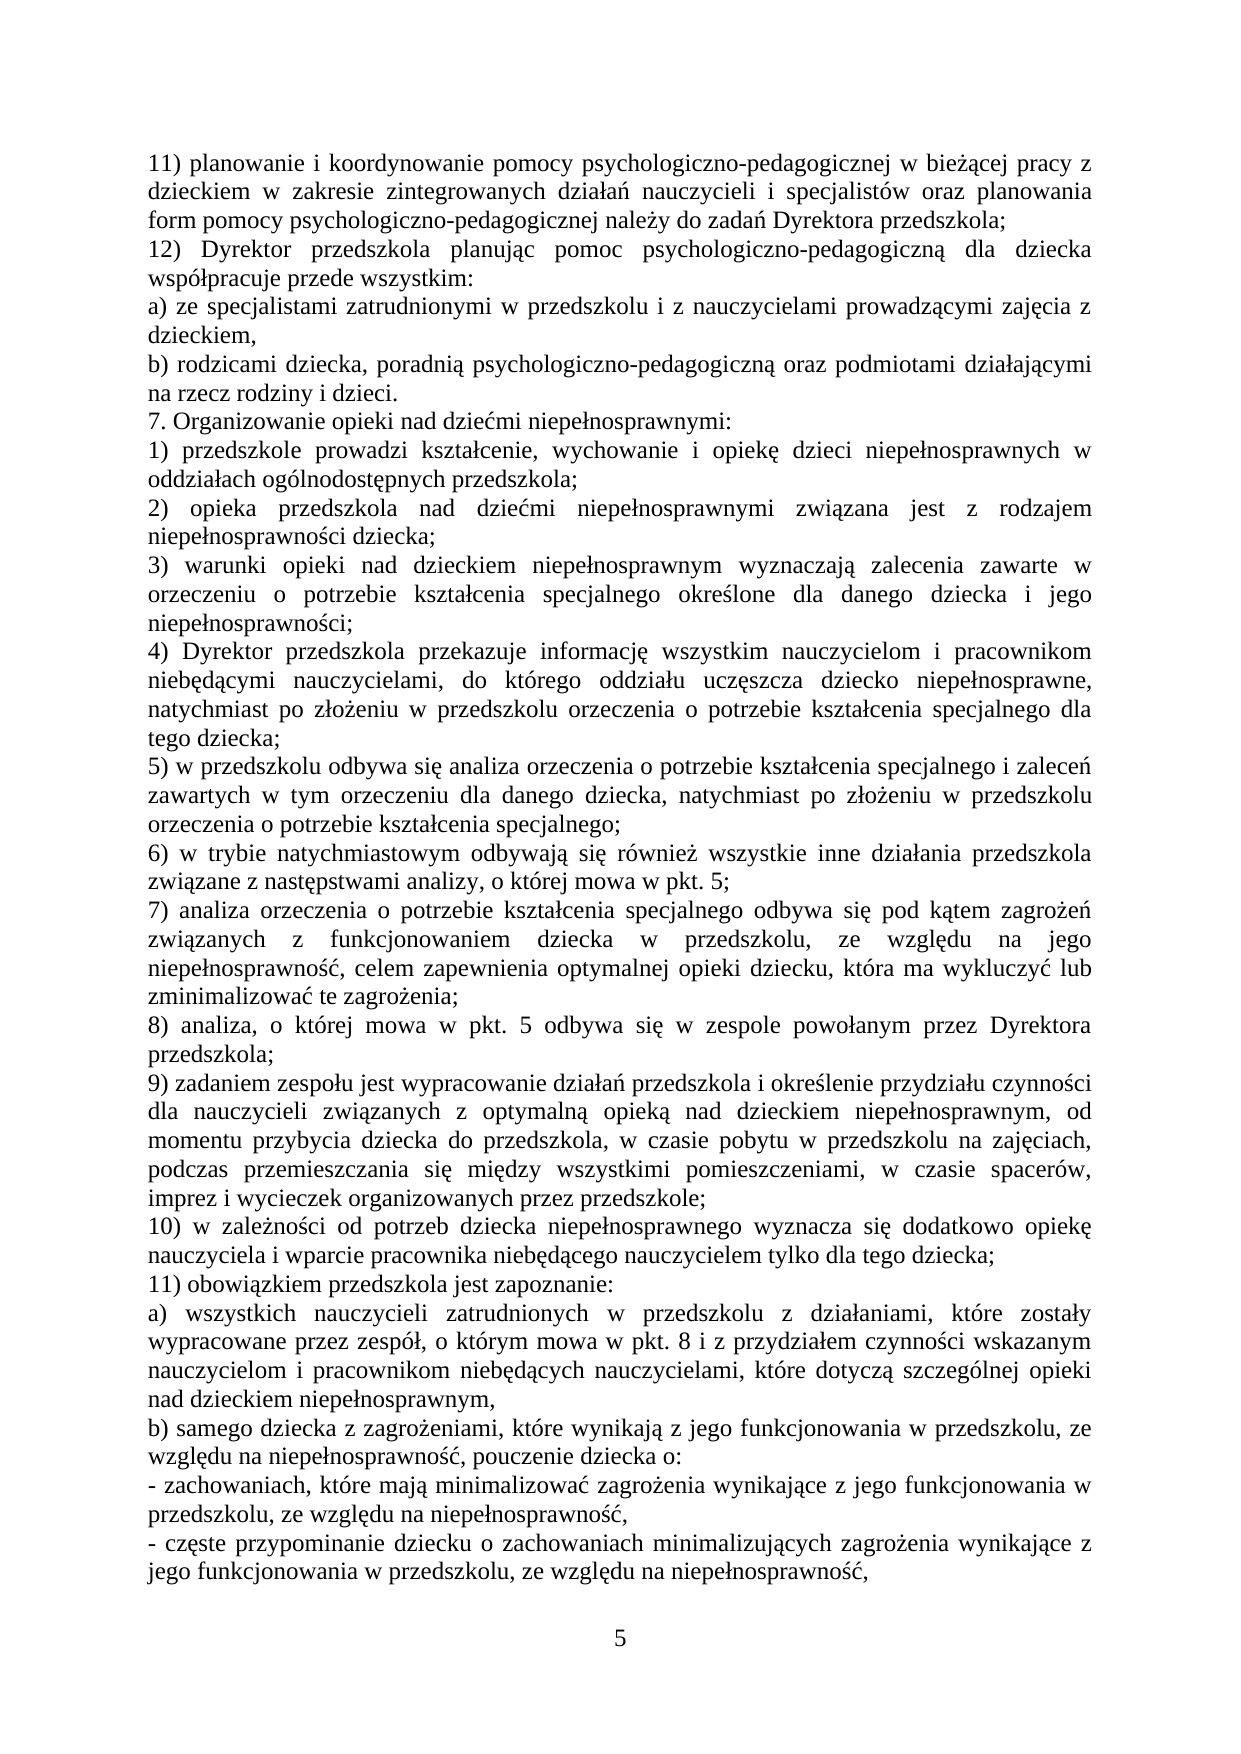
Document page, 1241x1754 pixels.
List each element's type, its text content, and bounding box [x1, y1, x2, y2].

text a) ze specjalistami zatrudnionymi w przedszkolu i z nauczycielami prowadzącymi zajęcia z dzieckiem, [148, 291, 1093, 349]
text 5) w przedszkolu odbywa się analiza orzeczenia o potrzebie kształcenia specjalnego i zaleceń zawartych w tym orzeczeniu dla danego dziecka, natychmiast po złożeniu w przedszkolu orzeczenia o potrzebie kształcenia specjalnego; [148, 751, 1093, 838]
text 3) warunki opieki nad dzieckiem niepełnosprawnym wyznaczają zalecenia zawarte w orzeczeniu o potrzebie kształcenia specjalnego określone dla danego dziecka i jego niepełnosprawności; [148, 550, 1093, 636]
text 10) w zależności od potrzeb dziecka niepełnosprawnego wyznacza się dodatkowo opiekę nauczyciela i wparcie pracownika niebędącego nauczycielem tylko dla tego dziecka; [148, 1211, 1093, 1269]
text 6) w trybie natychmiastowym odbywają się również wszystkie inne działania przedszkola związane z następstwami analizy, o której mowa w pkt. 5; [148, 838, 1093, 895]
text 12) Dyrektor przedszkola planując pomoc psychologiczno-pedagogiczną dla dziecka współpracuje przede wszystkim: [148, 234, 1093, 291]
text b) rodzicami dziecka, poradnią psychologiczno-pedagogiczną oraz podmiotami działającymi na rzecz rodziny i dzieci. [148, 349, 1093, 406]
text b) samego dziecka z zagrożeniami, które wynikają z jego funkcjonowania w przedszkolu, ze względu na niepełnosprawność, pouczenie dziecka o: [148, 1413, 1093, 1470]
text 11) obowiązkiem przedszkola jest zapoznanie: [148, 1269, 1093, 1298]
text 9) zadaniem zespołu jest wypracowanie działań przedszkola i określenie przydziału czynności dla nauczycieli związanych z optymalną opieką nad dzieckiem niepełnosprawnym, od momentu przybycia dziecka do przedszkola, w czasie pobytu w przedszkolu na zajęciach, podczas przemieszczania się między wszystkimi pomieszczeniami, w czasie spacerów, imprez i wycieczek organizowanych przez przedszkole; [148, 1068, 1093, 1211]
text 4) Dyrektor przedszkola przekazuje informację wszystkim nauczycielom i pracownikom niebędącymi nauczycielami, do którego oddziału uczęszcza dziecko niepełnosprawne, natychmiast po złożeniu w przedszkolu orzeczenia o potrzebie kształcenia specjalnego dla tego dziecka; [148, 636, 1093, 751]
text 7. Organizowanie opieki nad dziećmi niepełnosprawnymi: [148, 406, 1093, 435]
text 7) analiza orzeczenia o potrzebie kształcenia specjalnego odbywa się pod kątem zagrożeń związanych z funkcjonowaniem dziecka w przedszkolu, ze względu na jego niepełnosprawność, celem zapewnienia optymalnej opieki dziecku, która ma wykluczyć lub zminimalizować te zagrożenia; [148, 895, 1093, 1010]
text - częste przypominanie dziecku o zachowaniach minimalizujących zagrożenia wynikające z jego funkcjonowania w przedszkolu, ze względu na niepełnosprawność, [148, 1528, 1093, 1585]
text - zachowaniach, które mają minimalizować zagrożenia wynikające z jego funkcjonowania w przedszkolu, ze względu na niepełnosprawność, [148, 1470, 1093, 1528]
text 11) planowanie i koordynowanie pomocy psychologiczno-pedagogicznej w bieżącej pracy z dzieckiem w zakresie zintegrowanych działań nauczycieli i specjalistów oraz planowania form pomocy psychologiczno-pedagogicznej należy do zadań Dyrektora przedszkola; [148, 148, 1093, 234]
text a) wszystkich nauczycieli zatrudnionych w przedszkolu z działaniami, które zostały wypracowane przez zespół, o którym mowa w pkt. 8 i z przydziałem czynności wskazanym nauczycielom i pracownikom niebędących nauczycielami, które dotyczą szczególnej opieki nad dzieckiem niepełnosprawnym, [148, 1298, 1093, 1413]
text 2) opieka przedszkola nad dziećmi niepełnosprawnymi związana jest z rodzajem niepełnosprawności dziecka; [148, 493, 1093, 550]
text 1) przedszkole prowadzi kształcenie, wychowanie i opiekę dzieci niepełnosprawnych w oddziałach ogólnodostępnych przedszkola; [148, 435, 1093, 493]
text 8) analiza, o której mowa w pkt. 5 odbywa się w zespole powołanym przez Dyrektora przedszkola; [148, 1010, 1093, 1068]
